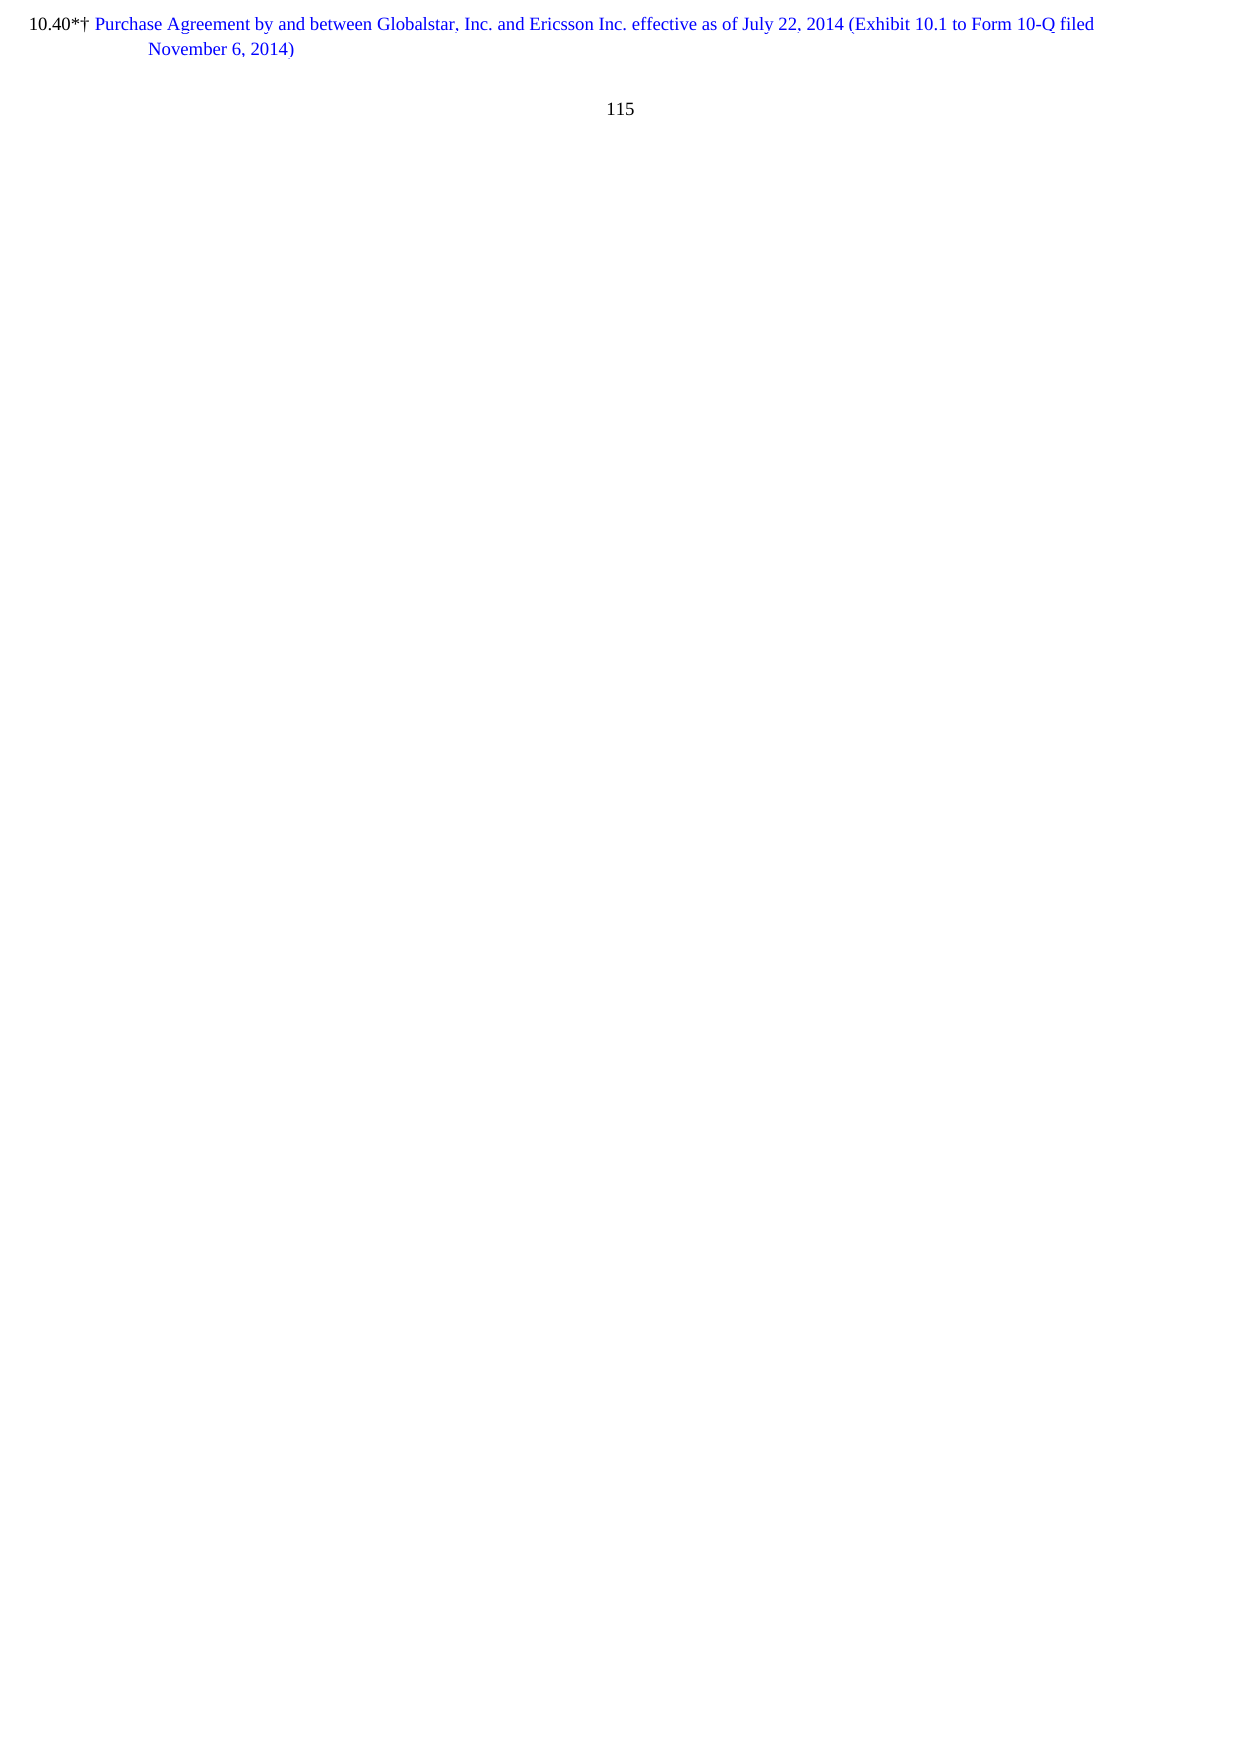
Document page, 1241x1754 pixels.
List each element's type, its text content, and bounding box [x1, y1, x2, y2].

text 115 [606, 98, 1149, 120]
text 10.40*† Purchase Agreement by and between Globalstar, Inc. and Ericsson Inc. effective as of July 22, 2014 (Exhibit 10.1 to Form 10-Q filed November 6, 2014) [28, 13, 1149, 59]
